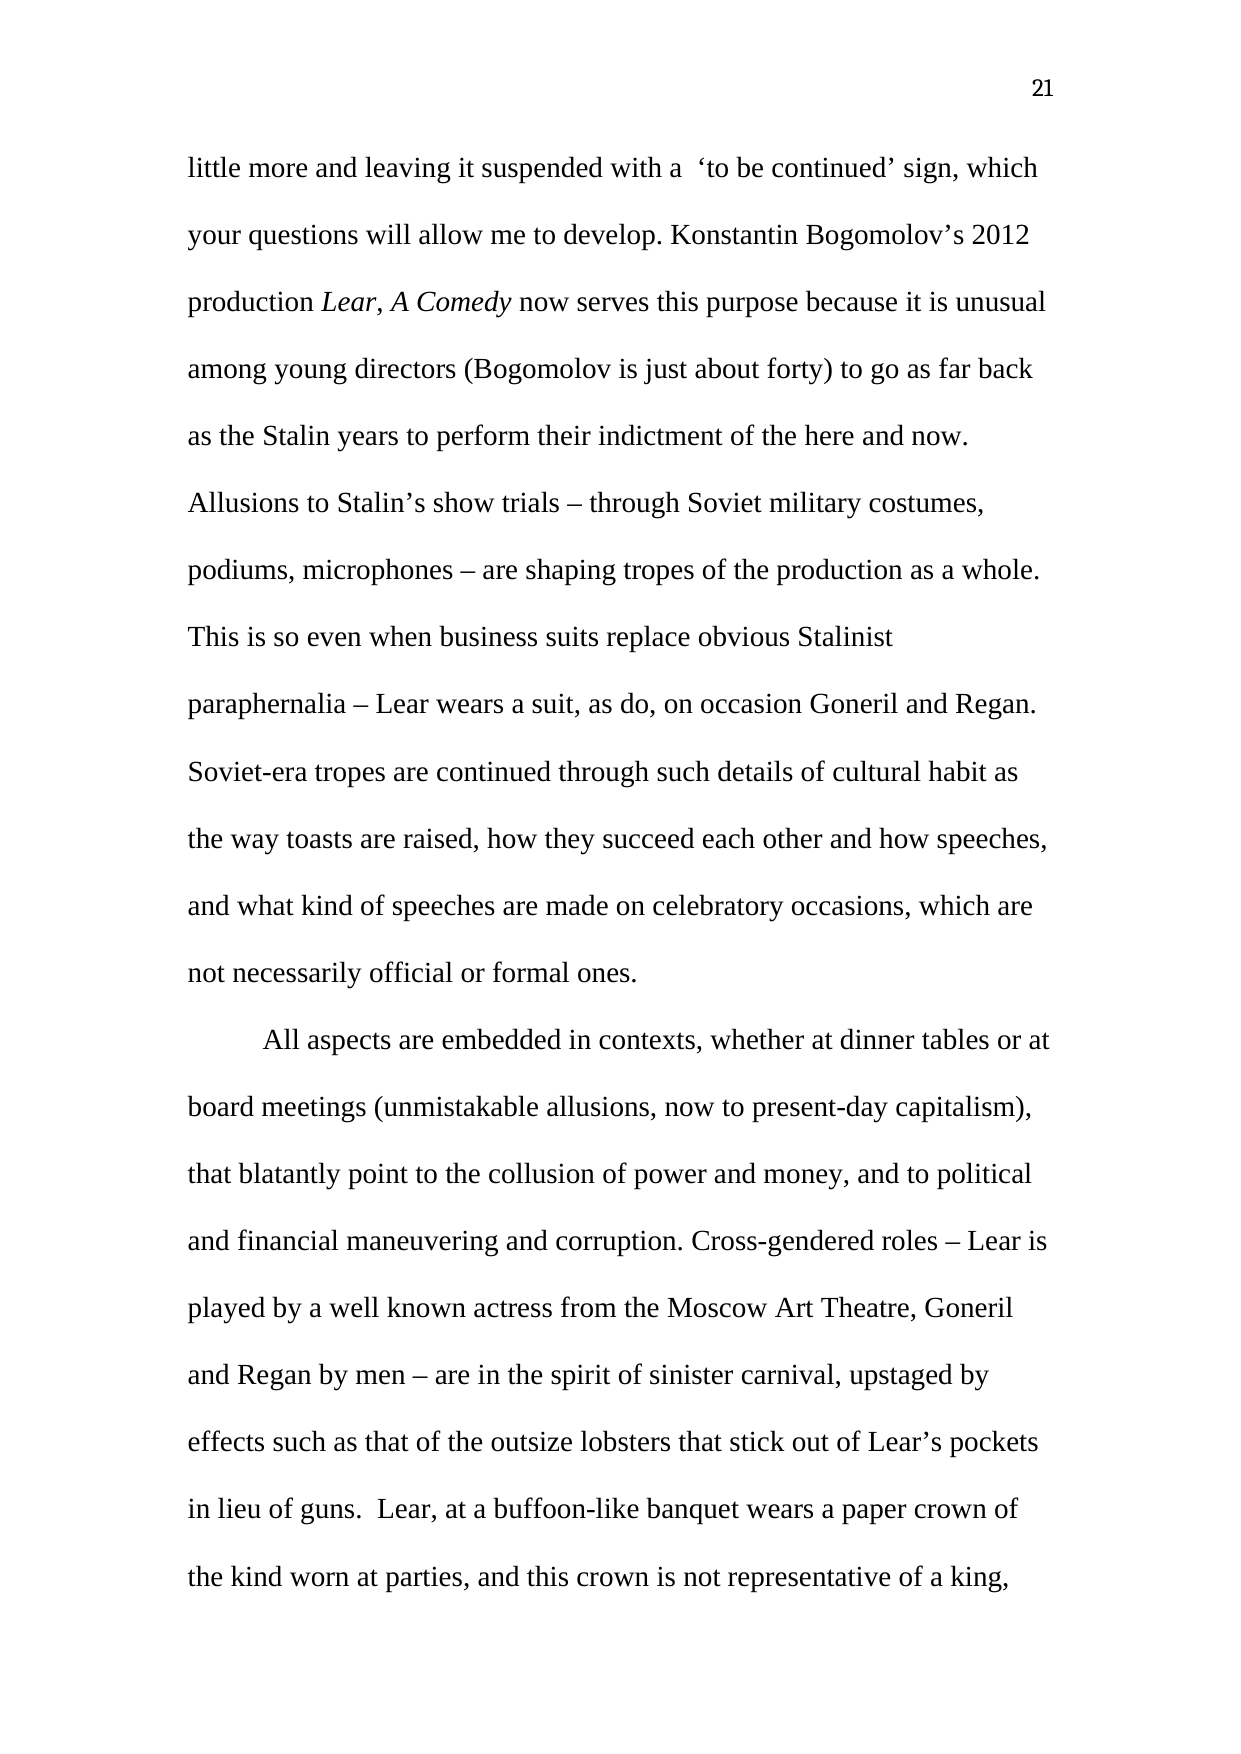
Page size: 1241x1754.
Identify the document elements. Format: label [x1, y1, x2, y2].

text [187, 150, 1053, 988]
text [187, 1022, 1053, 1592]
